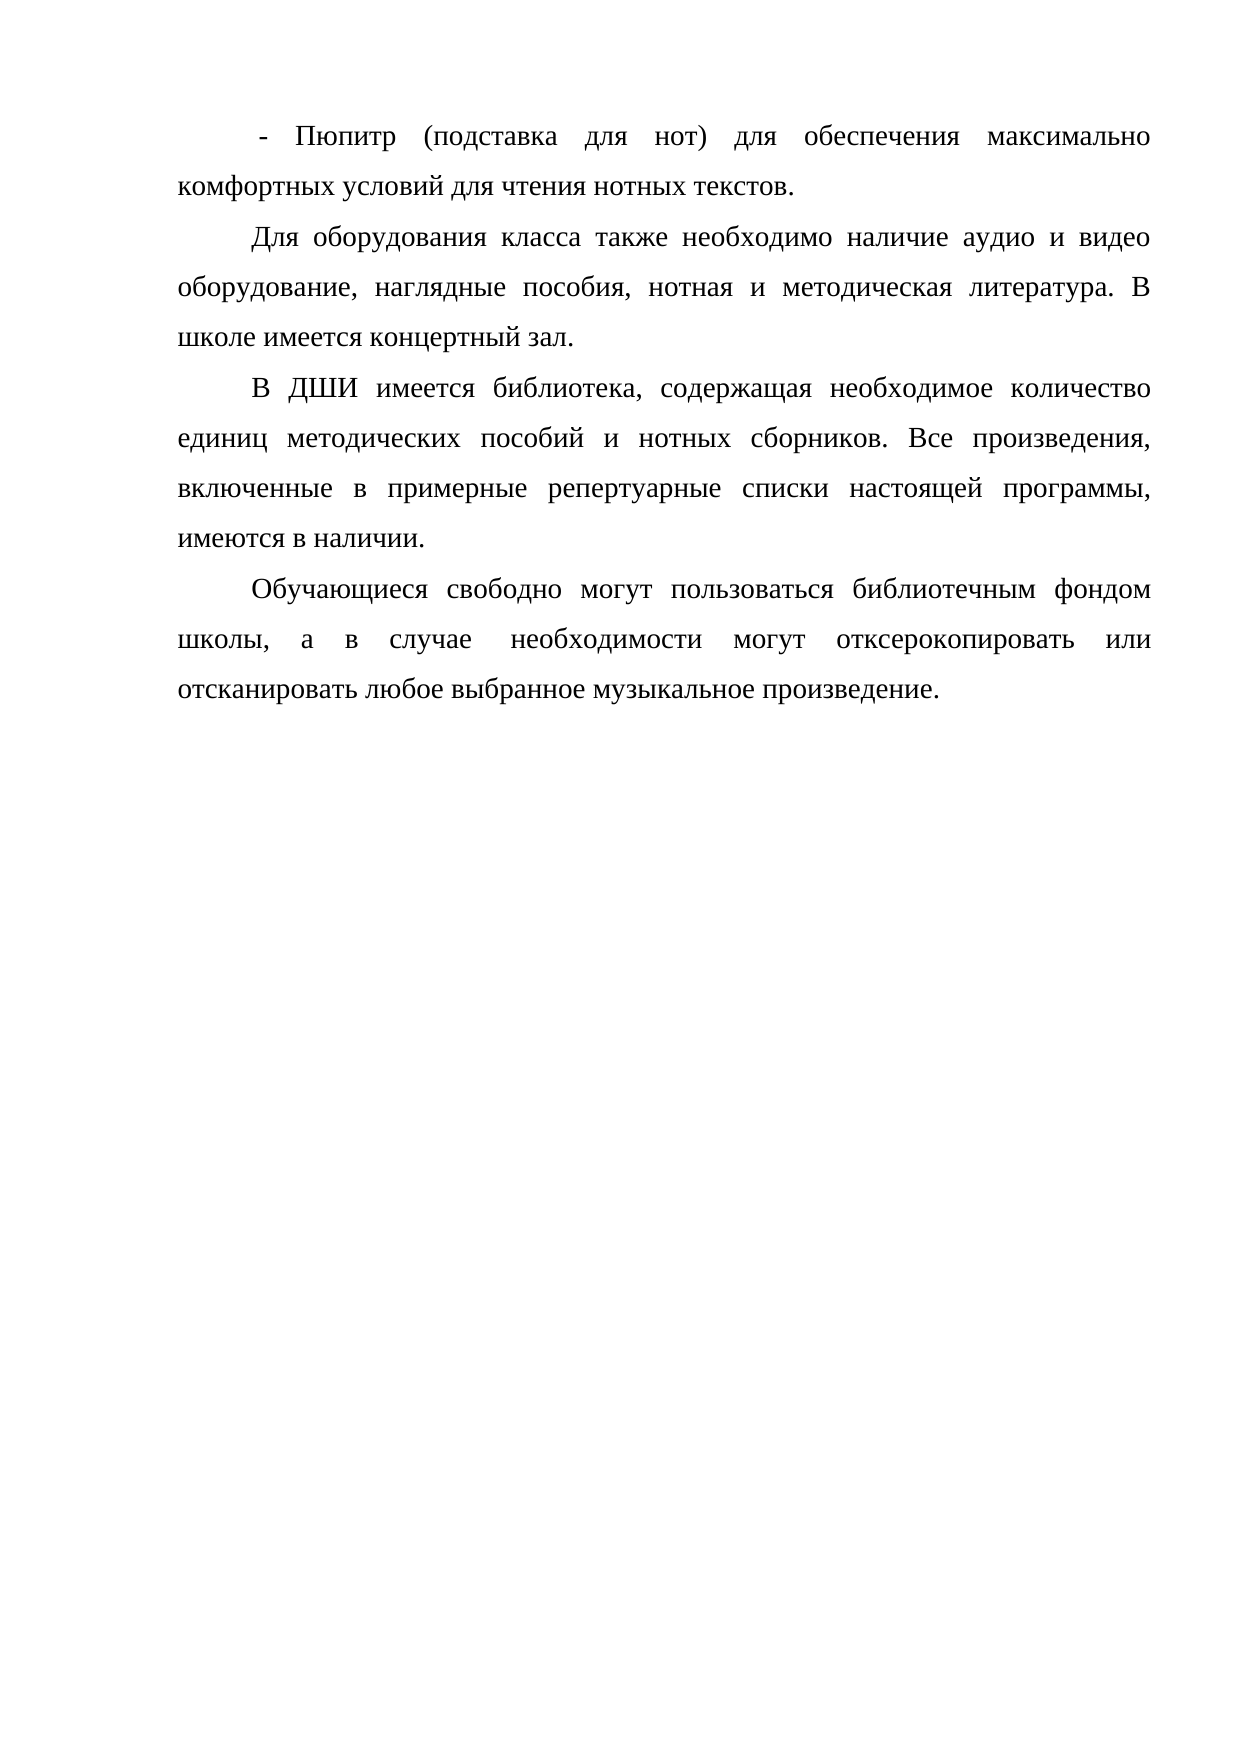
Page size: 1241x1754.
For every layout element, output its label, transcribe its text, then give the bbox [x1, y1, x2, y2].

text - Пюпитр (подставка для нот) для обеспечения максимально комфортных условий для чтения нотных текстов. [177, 118, 1152, 202]
text В ДШИ имеется библиотека, содержащая необходимое количество единиц методических пособий и нотных сборников. Все произведения, включенные в примерные репертуарные списки настоящей программы, имеются в наличии. [177, 370, 1152, 554]
text Обучающиеся свободно могут пользоваться библиотечным фондом школы, а в случае необходимости могут отксерокопировать или отсканировать любое выбранное музыкальное произведение. [177, 571, 1152, 705]
text Для оборудования класса также необходимо наличие аудио и видео оборудование, наглядные пособия, нотная и методическая литература. В школе имеется концертный зал. [177, 219, 1152, 353]
